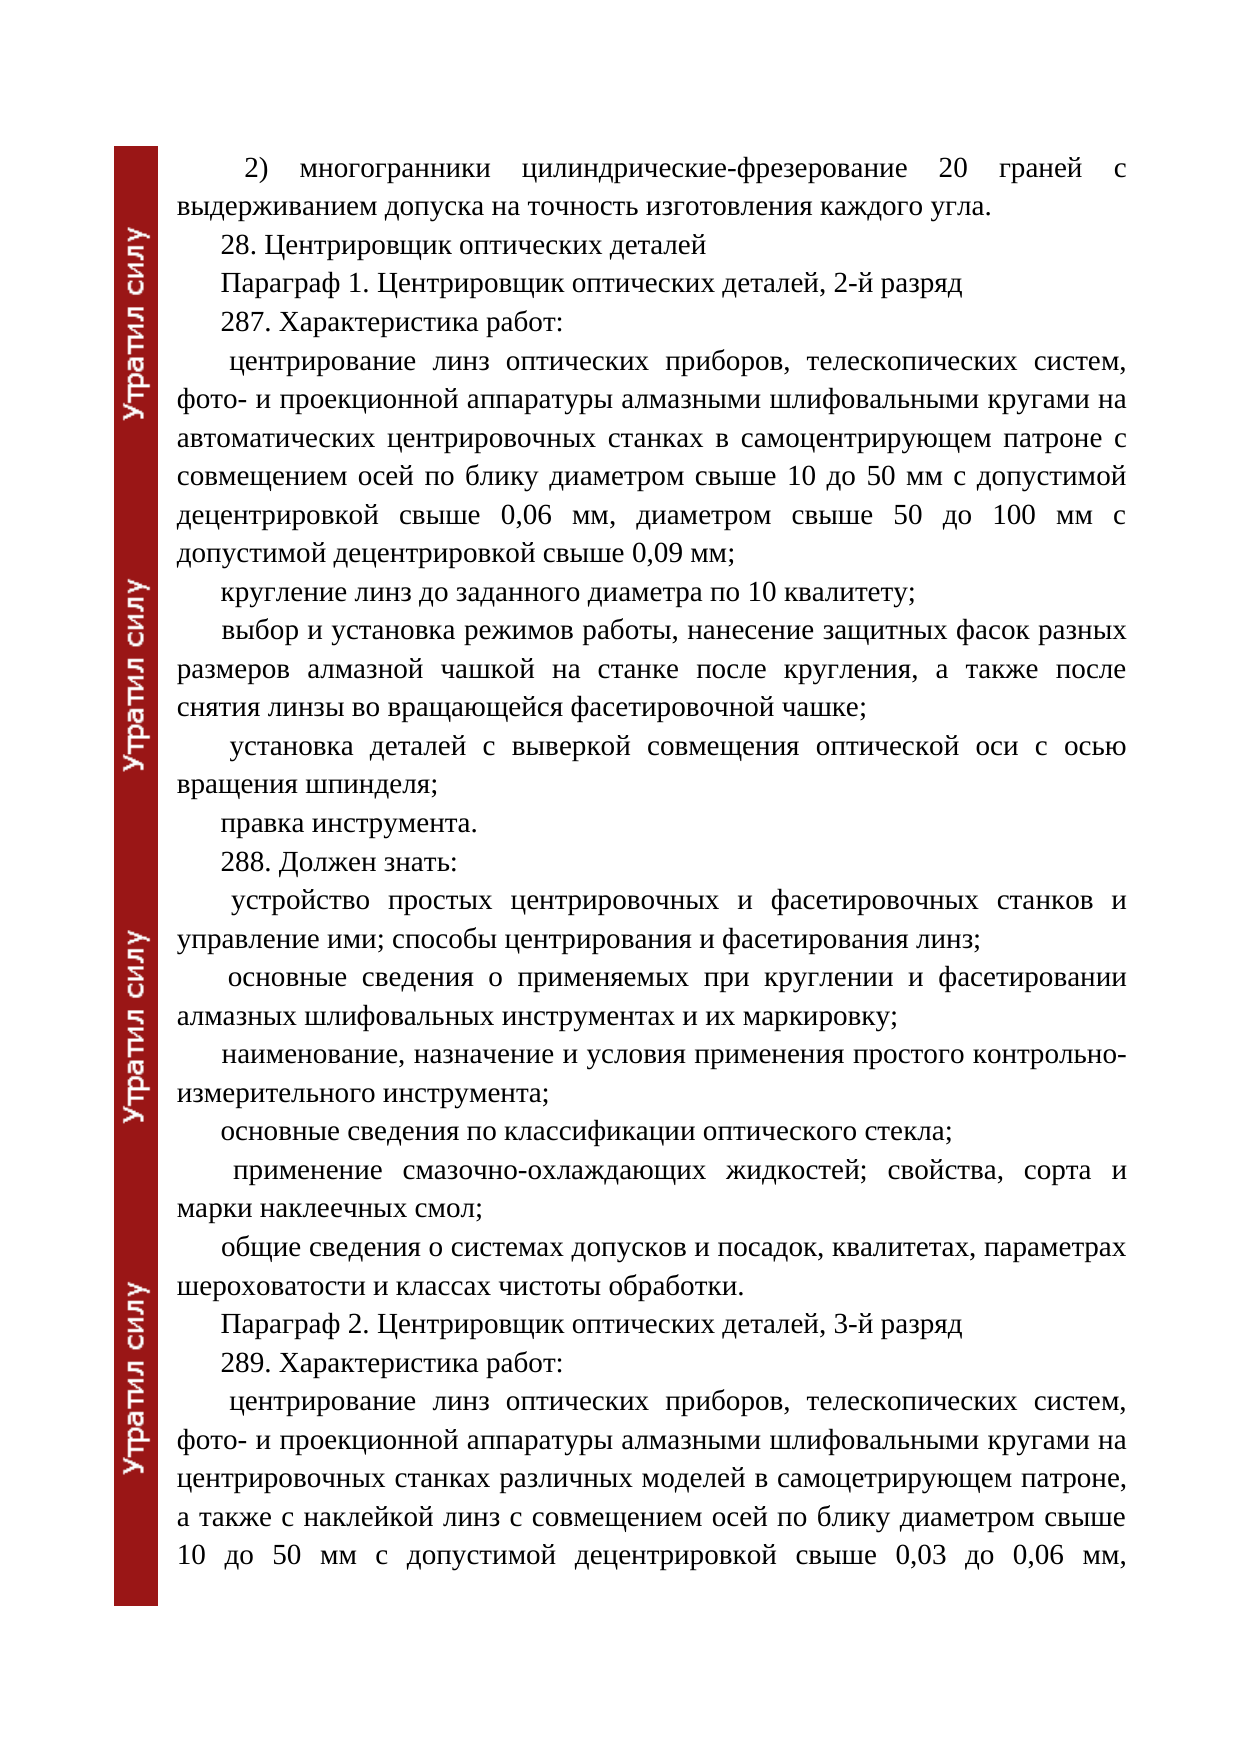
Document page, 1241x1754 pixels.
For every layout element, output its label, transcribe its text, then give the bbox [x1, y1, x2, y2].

picture [114, 338, 158, 343]
picture [114, 299, 158, 304]
picture [114, 569, 158, 574]
text установка деталей с выверкой совмещения оптической оси с осью вращения шпинделя; [112, 728, 1128, 800]
picture [114, 1108, 158, 1113]
text 287. Характеристика работ: [112, 304, 1128, 338]
picture [114, 1340, 158, 1345]
picture [114, 877, 158, 882]
picture [114, 1378, 158, 1383]
text кругление линз до заданного диаметра по 10 квалитету; [112, 574, 1128, 607]
text 289. Характеристика работ: [112, 1345, 1128, 1378]
text основные сведения по классификации оптического стекла; [112, 1113, 1128, 1147]
text применение смазочно-охлаждающих жидкостей; свойства, сорта и марки наклеечных смол; [112, 1152, 1128, 1224]
text Параграф 1. Центрировщик оптических деталей, 2-й разряд [112, 266, 1128, 299]
text Параграф 2. Центрировщик оптических деталей, 3-й разряд [112, 1306, 1128, 1340]
text 288. Должен знать: [112, 844, 1128, 877]
text 28. Центрировщик оптических деталей [112, 227, 1128, 261]
text наименование, назначение и условия применения простого контрольно-измерительного инструмента; [112, 1036, 1128, 1108]
picture [114, 954, 158, 959]
picture [114, 261, 158, 266]
picture [114, 800, 158, 805]
picture [114, 1147, 158, 1152]
picture [114, 723, 158, 728]
picture [114, 607, 158, 612]
text 2) многогранники цилиндрические-фрезерование 20 граней с выдерживанием допуска на точность изготовления каждого угла. [112, 150, 1128, 222]
picture [114, 1224, 158, 1229]
picture [114, 1301, 158, 1306]
text правка инструмента. [112, 805, 1128, 839]
text центрирование линз оптических приборов, телескопических систем, фото- и проекционной аппаратуры алмазными шлифовальными кругами на автоматических центрировочных станках в самоцентрирующем патроне с совмещением осей по блику диаметром свыше 10 до 50 мм с допустимой децентрировкой свыше 0,06 мм, диаметром свыше 50 до 100 мм с допустимой децентрировкой свыше 0,09 мм; [112, 343, 1128, 569]
picture [114, 1571, 158, 1606]
picture [114, 146, 158, 150]
picture [114, 222, 158, 227]
text основные сведения о применяемых при круглении и фасетировании алмазных шлифовальных инструментах и их маркировку; [112, 959, 1128, 1031]
text устройство простых центрировочных и фасетировочных станков и управление ими; способы центрирования и фасетирования линз; [112, 882, 1128, 954]
text общие сведения о системах допусков и посадок, квалитетах, параметрах шероховатости и классах чистоты обработки. [112, 1229, 1128, 1301]
text выбор и установка режимов работы, нанесение защитных фасок разных размеров алмазной чашкой на станке после кругления, а также после снятия линзы во вращающейся фасетировочной чашке; [112, 612, 1128, 723]
picture [114, 839, 158, 844]
picture [114, 1031, 158, 1036]
